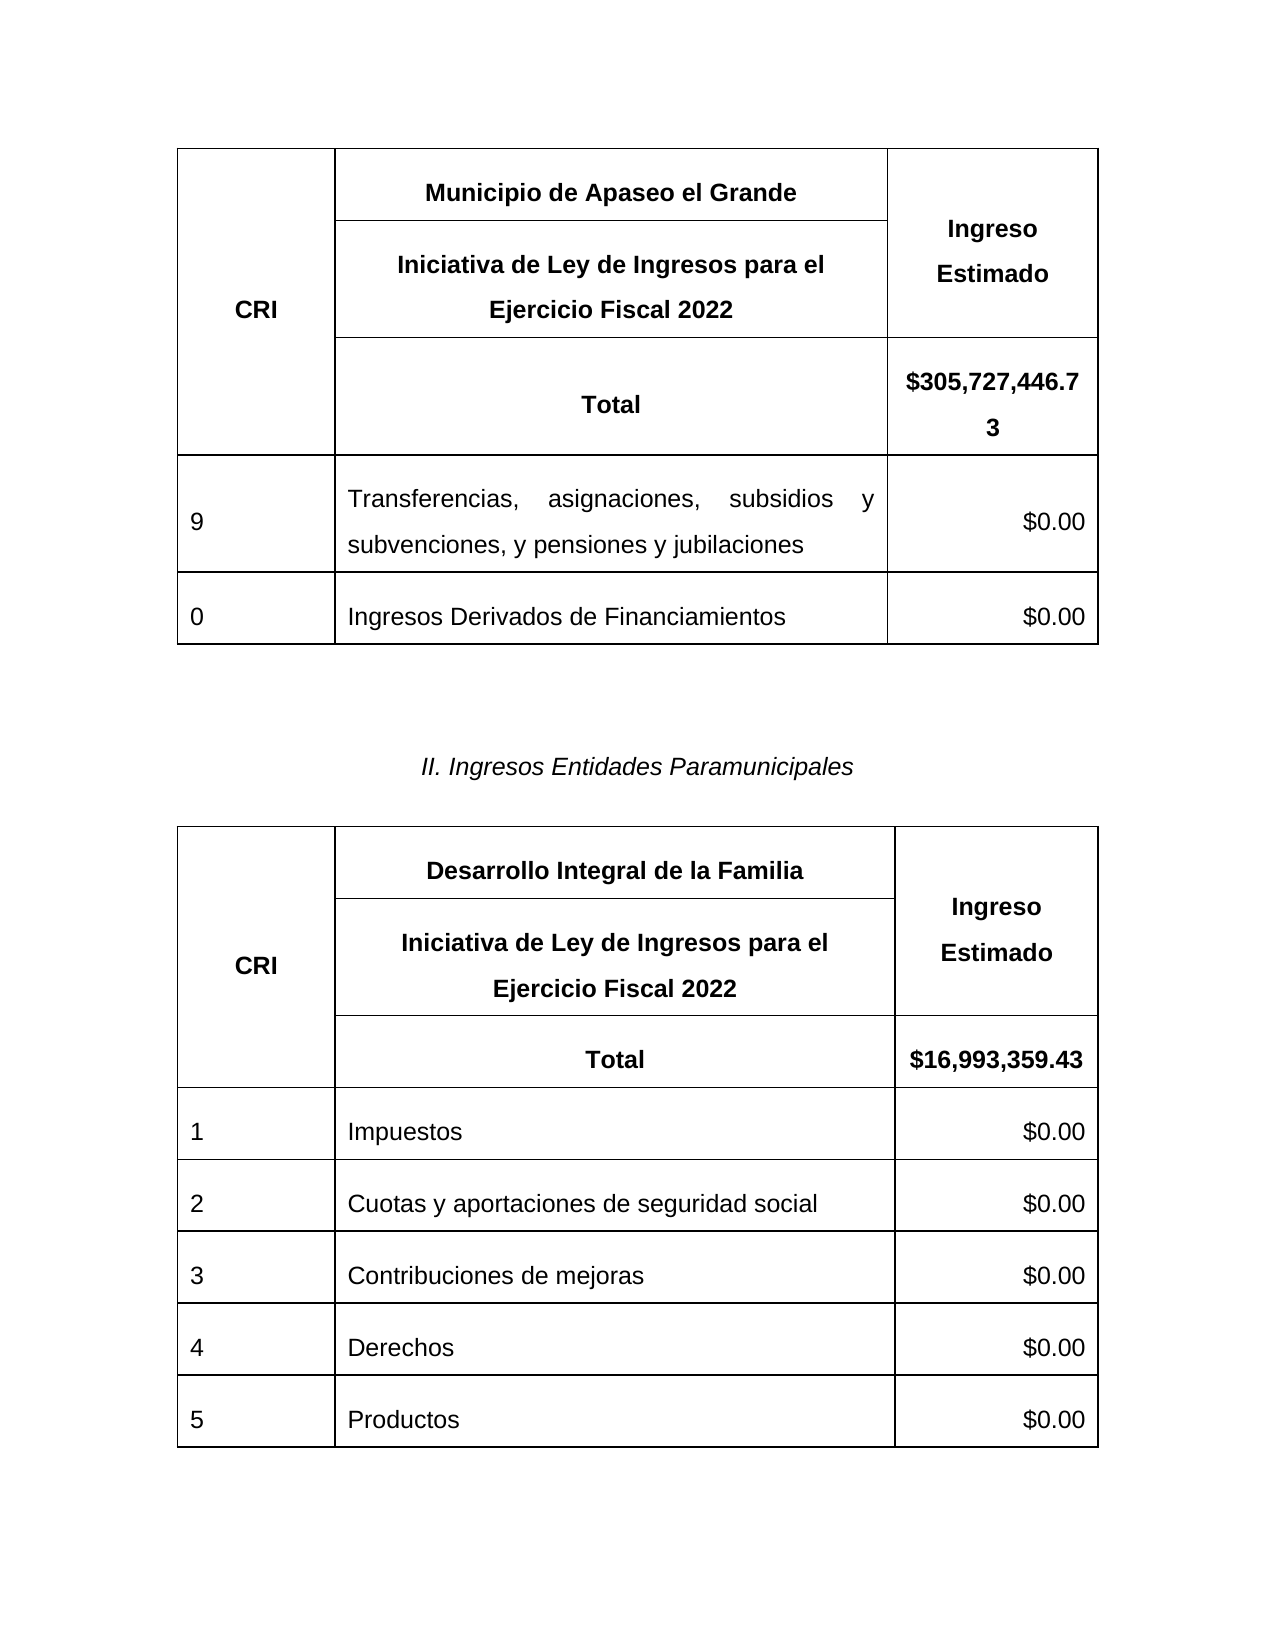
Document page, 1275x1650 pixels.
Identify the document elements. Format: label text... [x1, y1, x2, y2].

table_header Ingreso Estimado [896, 827, 1097, 1015]
table_cell 1 [178, 1088, 334, 1158]
table_cell $0.00 [896, 1376, 1097, 1446]
table_cell 2 [178, 1160, 334, 1230]
table_cell $16,993,359.43 [896, 1016, 1097, 1087]
table_cell $0.00 [888, 573, 1097, 643]
text II. Ingresos Entidades Paramunicipales [177, 735, 1098, 780]
table_cell $0.00 [896, 1304, 1097, 1374]
table_cell $0.00 [888, 456, 1097, 571]
table_cell Iniciativa de Ley de Ingresos para el Ejercicio Fiscal 2022 [336, 899, 894, 1015]
table_header CRI [178, 827, 334, 1087]
table_cell Iniciativa de Ley de Ingresos para el Ejercicio Fiscal 2022 [336, 221, 887, 337]
table_header CRI [178, 149, 334, 454]
table_header Ingreso Estimado [888, 149, 1097, 337]
table_cell $0.00 [896, 1232, 1097, 1302]
table_cell $0.00 [896, 1088, 1097, 1158]
table_header Municipio de Apaseo el Grande [336, 149, 887, 219]
table_cell Productos [336, 1376, 894, 1446]
table_cell 5 [178, 1376, 334, 1446]
table_cell Cuotas y aportaciones de seguridad social [336, 1160, 894, 1230]
table_cell Derechos [336, 1304, 894, 1374]
table_cell Contribuciones de mejoras [336, 1232, 894, 1302]
table_cell $305,727,446.73 [888, 338, 1097, 454]
table_cell $0.00 [896, 1160, 1097, 1230]
table_cell 9 [178, 456, 334, 571]
table_cell Ingresos Derivados de Financiamientos [336, 573, 887, 643]
table_cell 4 [178, 1304, 334, 1374]
table_cell Transferencias, asignaciones, subsidios y subvenciones, y pensiones y jubilaciones [336, 456, 887, 571]
table_header Desarrollo Integral de la Familia [336, 827, 894, 898]
table_cell 3 [178, 1232, 334, 1302]
table_cell Total [336, 1016, 894, 1087]
table_cell Total [336, 338, 887, 454]
table_cell Impuestos [336, 1088, 894, 1158]
table_cell 0 [178, 573, 334, 643]
